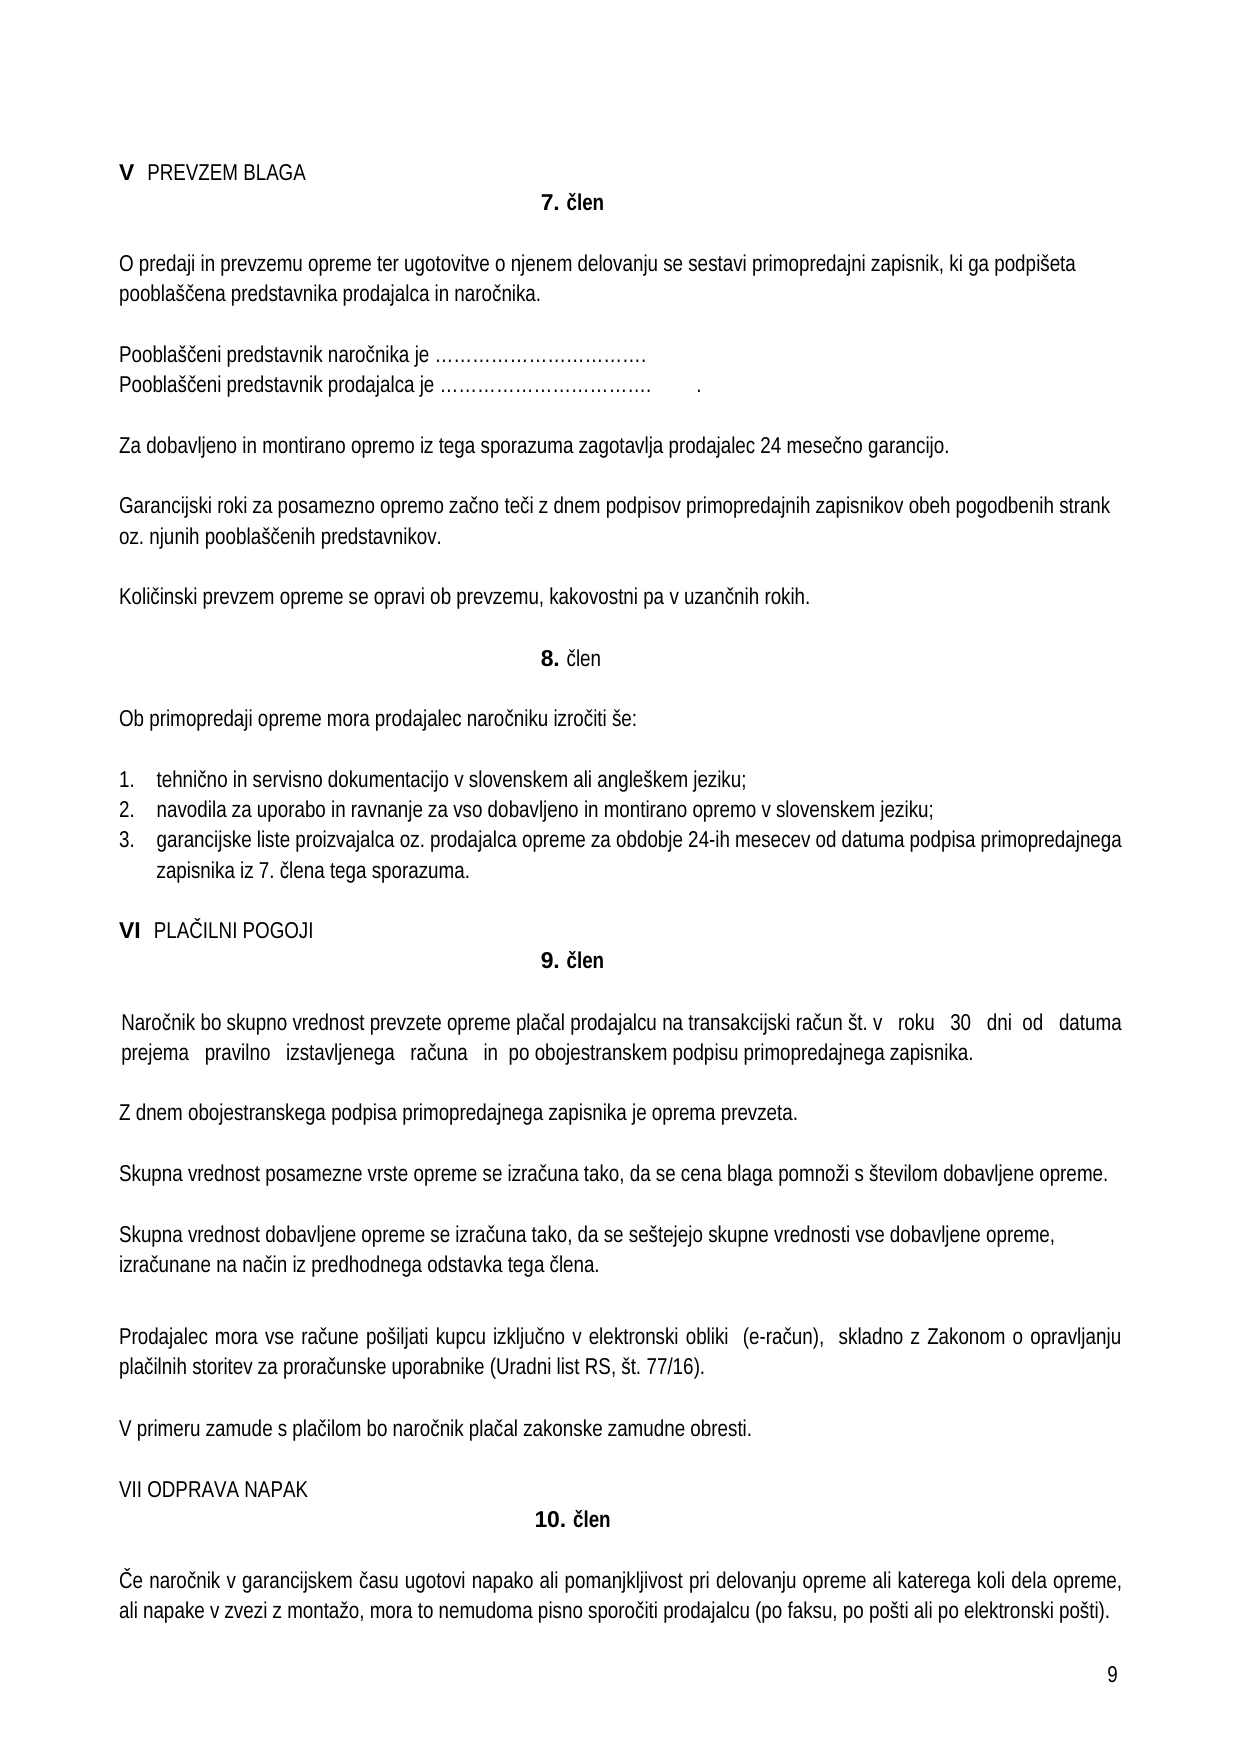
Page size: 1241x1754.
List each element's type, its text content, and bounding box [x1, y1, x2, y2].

text Prodajalec mora vse račune pošiljati kupcu izključno v elektronski obliki (e-račun), skladno z Zakonom o opravljanju plačilnih storitev za proračunske uporabnike (Uradni list RS, št. 77/16). [119, 1323, 1123, 1379]
text Ob primopredaji opreme mora prodajalec naročniku izročiti še: [119, 705, 1134, 731]
list garancijske liste proizvajalca oz. prodajalca opreme za obdobje 24-ih mesecev od datuma podpisa primopredajnega zapisnika iz 7. člena tega sporazuma. [119, 826, 1123, 883]
text Skupna vrednost posamezne vrste opreme se izračuna tako, da se cena blaga pomnoži s številom dobavljene opreme. [119, 1160, 1134, 1186]
subtitle PLAČILNI POGOJI [119, 917, 1134, 944]
text Za dobavljeno in montirano opremo iz tega sporazuma zagotavlja prodajalec 24 mesečno garancijo. [119, 432, 1134, 458]
list člen [534, 1506, 1134, 1533]
text Pooblaščeni predstavnik naročnika je ……………………………. [119, 341, 853, 367]
list tehnično in servisno dokumentacijo v slovenskem ali angleškem jeziku; [119, 766, 1134, 792]
text Pooblaščeni predstavnik prodajalca je ……………………………. . [119, 371, 853, 398]
text Garancijski roki za posamezno opremo začno teči z dnem podpisov primopredajnih zapisnikov obeh pogodbenih strank oz. njunih pooblaščenih predstavnikov. [119, 492, 1134, 549]
subtitle PREVZEM BLAGA [119, 159, 1134, 186]
text Skupna vrednost dobavljene opreme se izračuna tako, da se seštejejo skupne vrednosti vse dobavljene opreme, izračunane na način iz predhodnega odstavka tega člena. [119, 1221, 1117, 1277]
subtitle VII ODPRAVA NAPAK [119, 1476, 1134, 1502]
subtitle člen [541, 645, 1134, 671]
text Količinski prevzem opreme se opravi ob prevzemu, kakovostni pa v uzančnih rokih. [119, 583, 1134, 610]
text O predaji in prevzemu opreme ter ugotovitve o njenem delovanju se sestavi primopredajni zapisnik, ki ga podpišeta pooblaščena predstavnika prodajalca in naročnika. [119, 250, 1134, 307]
text Naročnik bo skupno vrednost prevzete opreme plačal prodajalcu na transakcijski račun št. v roku 30 dni od datuma prejema pravilno izstavljenega računa in po obojestranskem podpisu primopredajnega zapisnika. [121, 1008, 1127, 1065]
text Z dnem obojestranskega podpisa primopredajnega zapisnika je oprema prevzeta. [119, 1099, 1134, 1126]
text Če naročnik v garancijskem času ugotovi napako ali pomanjkljivost pri delovanju opreme ali katerega koli dela opreme, ali napake v zvezi z montažo, mora to nemudoma pisno sporočiti prodajalcu (po faksu, po pošti ali po elektronski pošti). [119, 1567, 1123, 1624]
list navodila za uporabo in ravnanje za vso dobavljeno in montirano opremo v slovenskem jeziku; [119, 796, 1123, 822]
list člen [541, 189, 1134, 216]
text V primeru zamude s plačilom bo naročnik plačal zakonske zamudne obresti. [119, 1414, 1134, 1441]
list člen [541, 947, 1134, 974]
